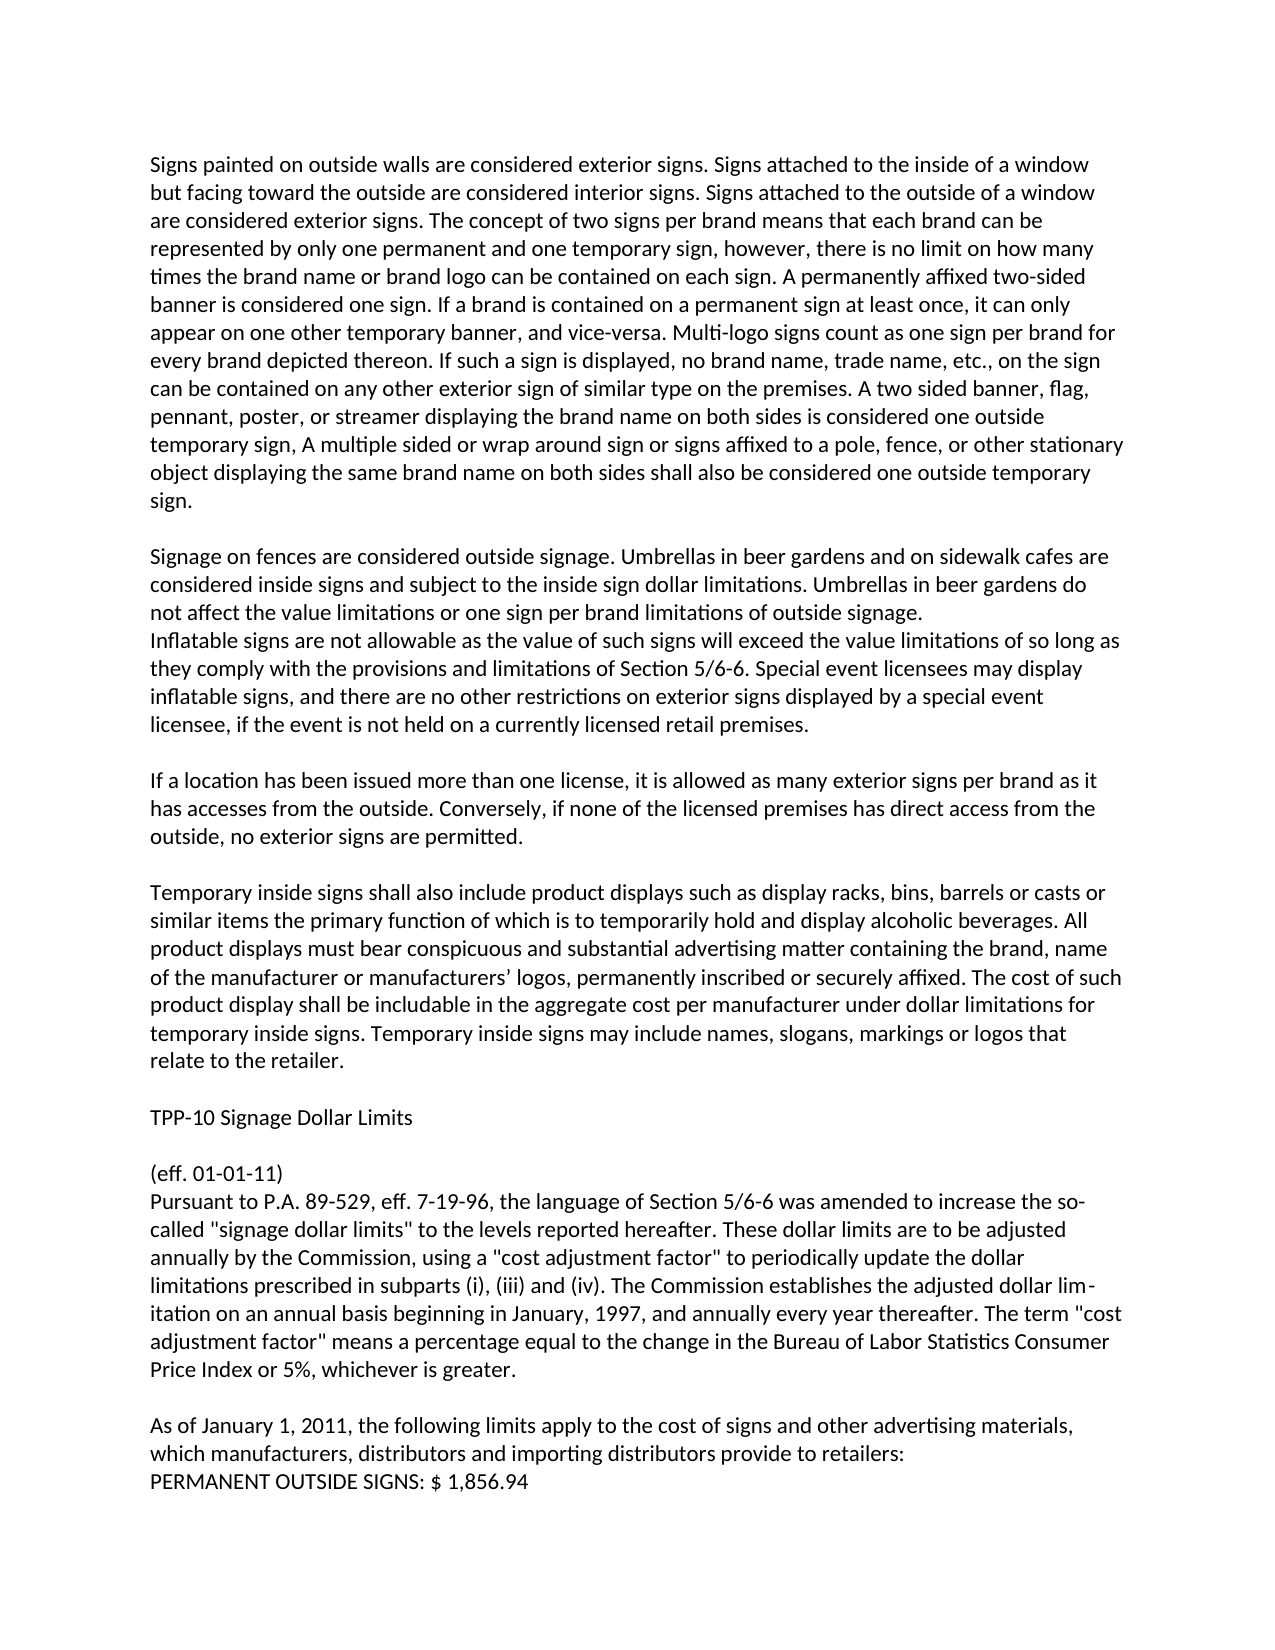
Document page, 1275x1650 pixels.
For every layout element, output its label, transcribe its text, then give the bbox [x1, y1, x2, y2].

text Inflatable signs are not allowable as the value of such signs will exceed the value limitations of so long as they comply with the provisions and limitations of Section 5/6-6. Special event licensees may display inflatable signs, and there are no other restrictions on exterior signs displayed by a special event licensee, if the event is not held on a currently licensed retail premises. [150, 626, 1125, 738]
text (eff. 01-01-11) [150, 1159, 1125, 1187]
text Temporary inside signs shall also include product displays such as display racks, bins, barrels or casts or similar items the primary function of which is to temporarily hold and display alcoholic beverages. All product displays must bear conspicuous and substantial advertising matter containing the brand, name of the manufacturer or manufacturers’ logos, permanently inscribed or securely affixed. The cost of such product display shall be includable in the aggregate cost per manufacturer under dollar limitations for temporary inside signs. Temporary inside signs may include names, slogans, markings or logos that relate to the retailer. [150, 878, 1125, 1075]
text Signs painted on outside walls are considered exterior signs. Signs attached to the inside of a window but facing toward the outside are considered interior signs. Signs attached to the outside of a window are considered exterior signs. The concept of two signs per brand means that each brand can be represented by only one permanent and one temporary sign, however, there is no limit on how many times the brand name or brand logo can be contained on each sign. A permanently affixed two-sided banner is considered one sign. If a brand is contained on a permanent sign at least once, it can only appear on one other temporary banner, and vice-versa. Multi-logo signs count as one sign per brand for every brand depicted thereon. If such a sign is displayed, no brand name, trade name, etc., on the sign can be contained on any other exterior sign of similar type on the premises. A two sided banner, flag, pennant, poster, or streamer displaying the brand name on both sides is considered one outside temporary sign, A multiple sided or wrap around sign or signs affixed to a pole, fence, or other stationary object displaying the same brand name on both sides shall also be considered one outside temporary sign. [150, 150, 1125, 514]
text PERMANENT OUTSIDE SIGNS: $ 1,856.94 [150, 1467, 1125, 1495]
text Pursuant to P.A. 89-529, eff. 7-19-96, the language of Section 5/6-6 was amended to increase the so-called "signage dollar limits" to the levels reported hereafter. These dollar limits are to be adjusted annually by the Commission, using a "cost adjustment factor" to periodically update the dollar limitations prescribed in subparts (i), (iii) and (iv). The Commission establishes the adjusted dollar limitation on an annual basis beginning in January, 1997, and annually every year thereafter. The term "cost adjustment factor" means a percentage equal to the change in the Bureau of Labor Statistics Consumer Price Index or 5%, whichever is greater. [150, 1187, 1125, 1383]
text TPP-10 Signage Dollar Limits [150, 1103, 1125, 1131]
text Signage on fences are considered outside signage. Umbrellas in beer gardens and on sidewalk cafes are considered inside signs and subject to the inside sign dollar limitations. Umbrellas in beer gardens do not affect the value limitations or one sign per brand limitations of outside signage. [150, 542, 1125, 626]
text As of January 1, 2011, the following limits apply to the cost of signs and other advertising materials, which manufacturers, distributors and importing distributors provide to retailers: [150, 1411, 1125, 1467]
text If a location has been issued more than one license, it is allowed as many exterior signs per brand as it has accesses from the outside. Conversely, if none of the licensed premises has direct access from the outside, no exterior signs are permitted. [150, 766, 1125, 851]
